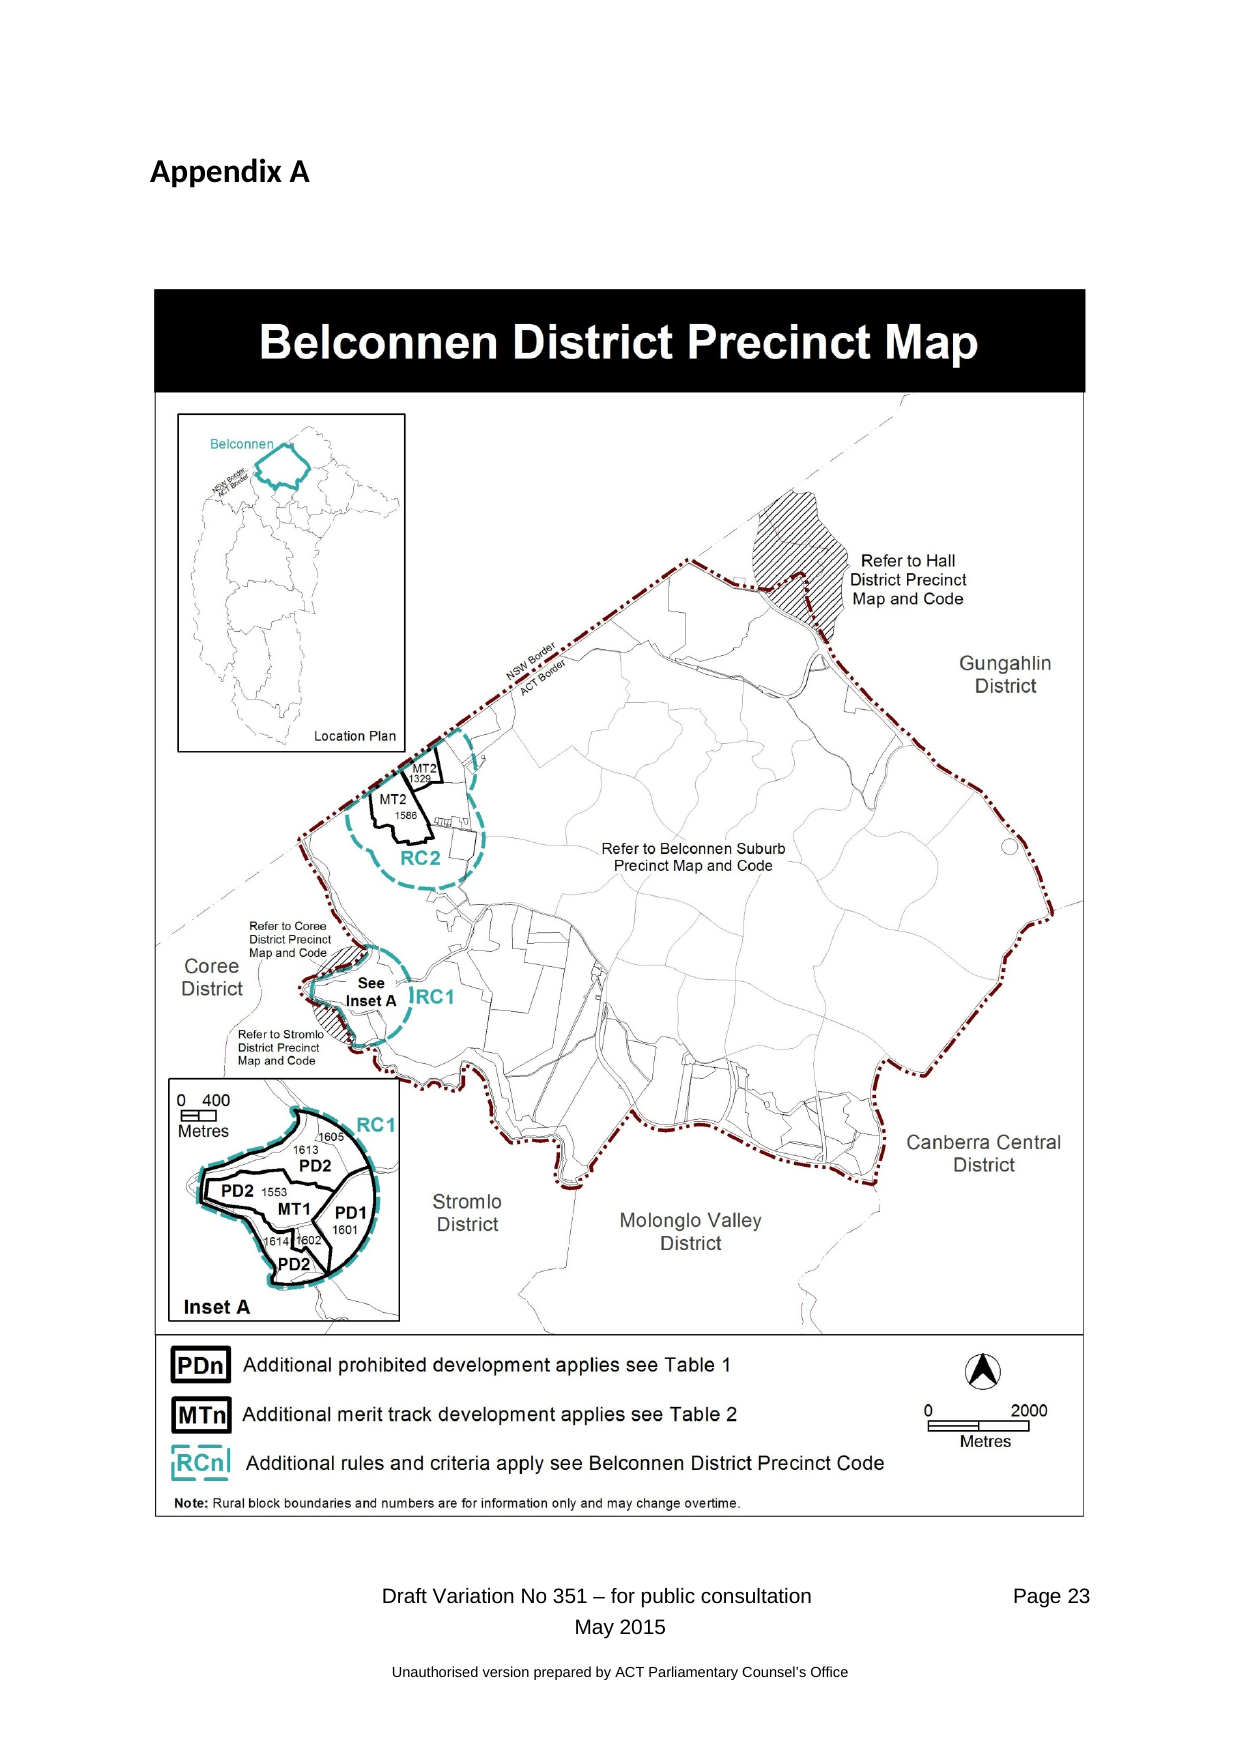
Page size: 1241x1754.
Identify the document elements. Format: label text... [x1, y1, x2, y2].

picture [150, 285, 1089, 1522]
text Appendix A [150, 150, 1090, 191]
